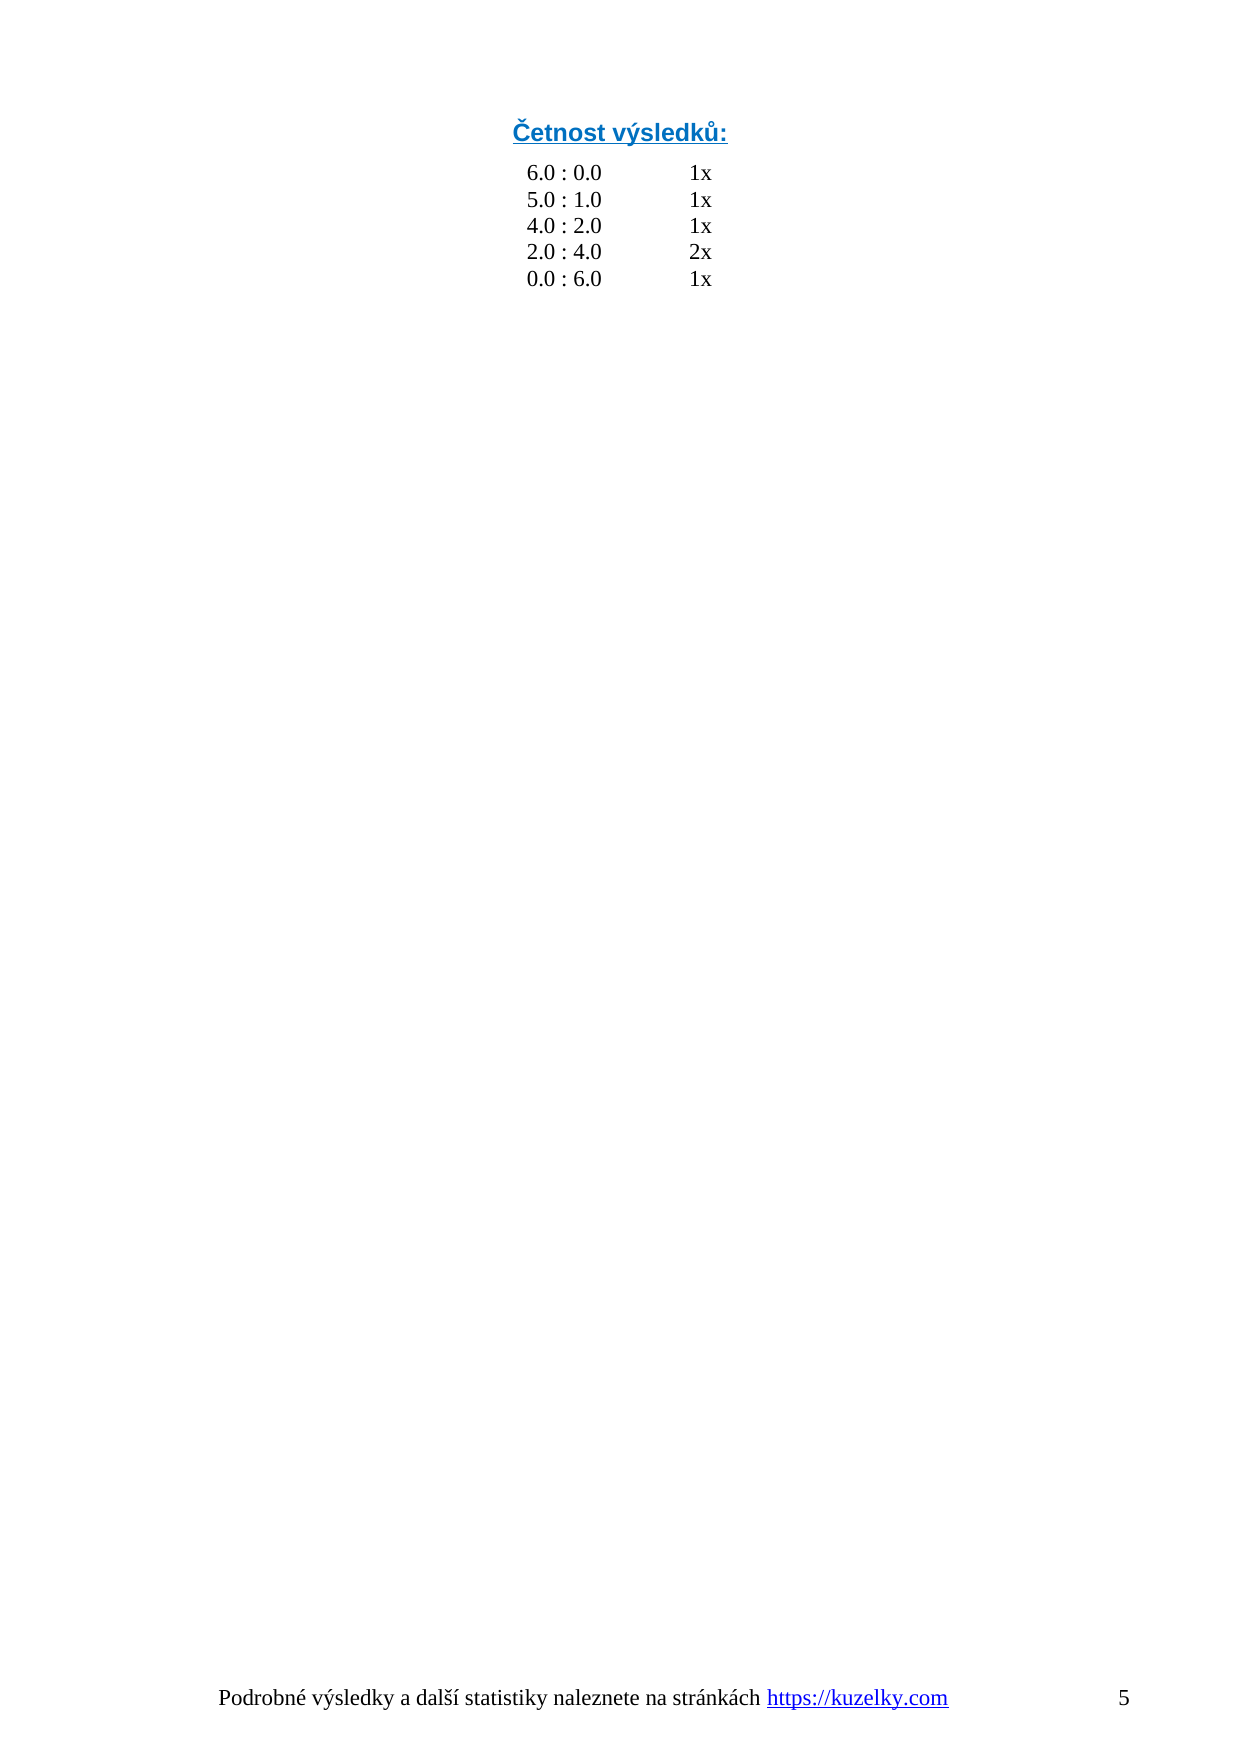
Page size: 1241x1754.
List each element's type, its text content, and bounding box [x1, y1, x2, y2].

text 5.0 : 1.0 1x [106, 186, 1134, 212]
text 0.0 : 6.0 1x [106, 265, 1134, 291]
text 4.0 : 2.0 1x [106, 212, 1134, 238]
text 6.0 : 0.0 1x [106, 159, 1134, 186]
text 2.0 : 4.0 2x [106, 238, 1134, 265]
text Četnost výsledků: [94, 118, 1145, 147]
